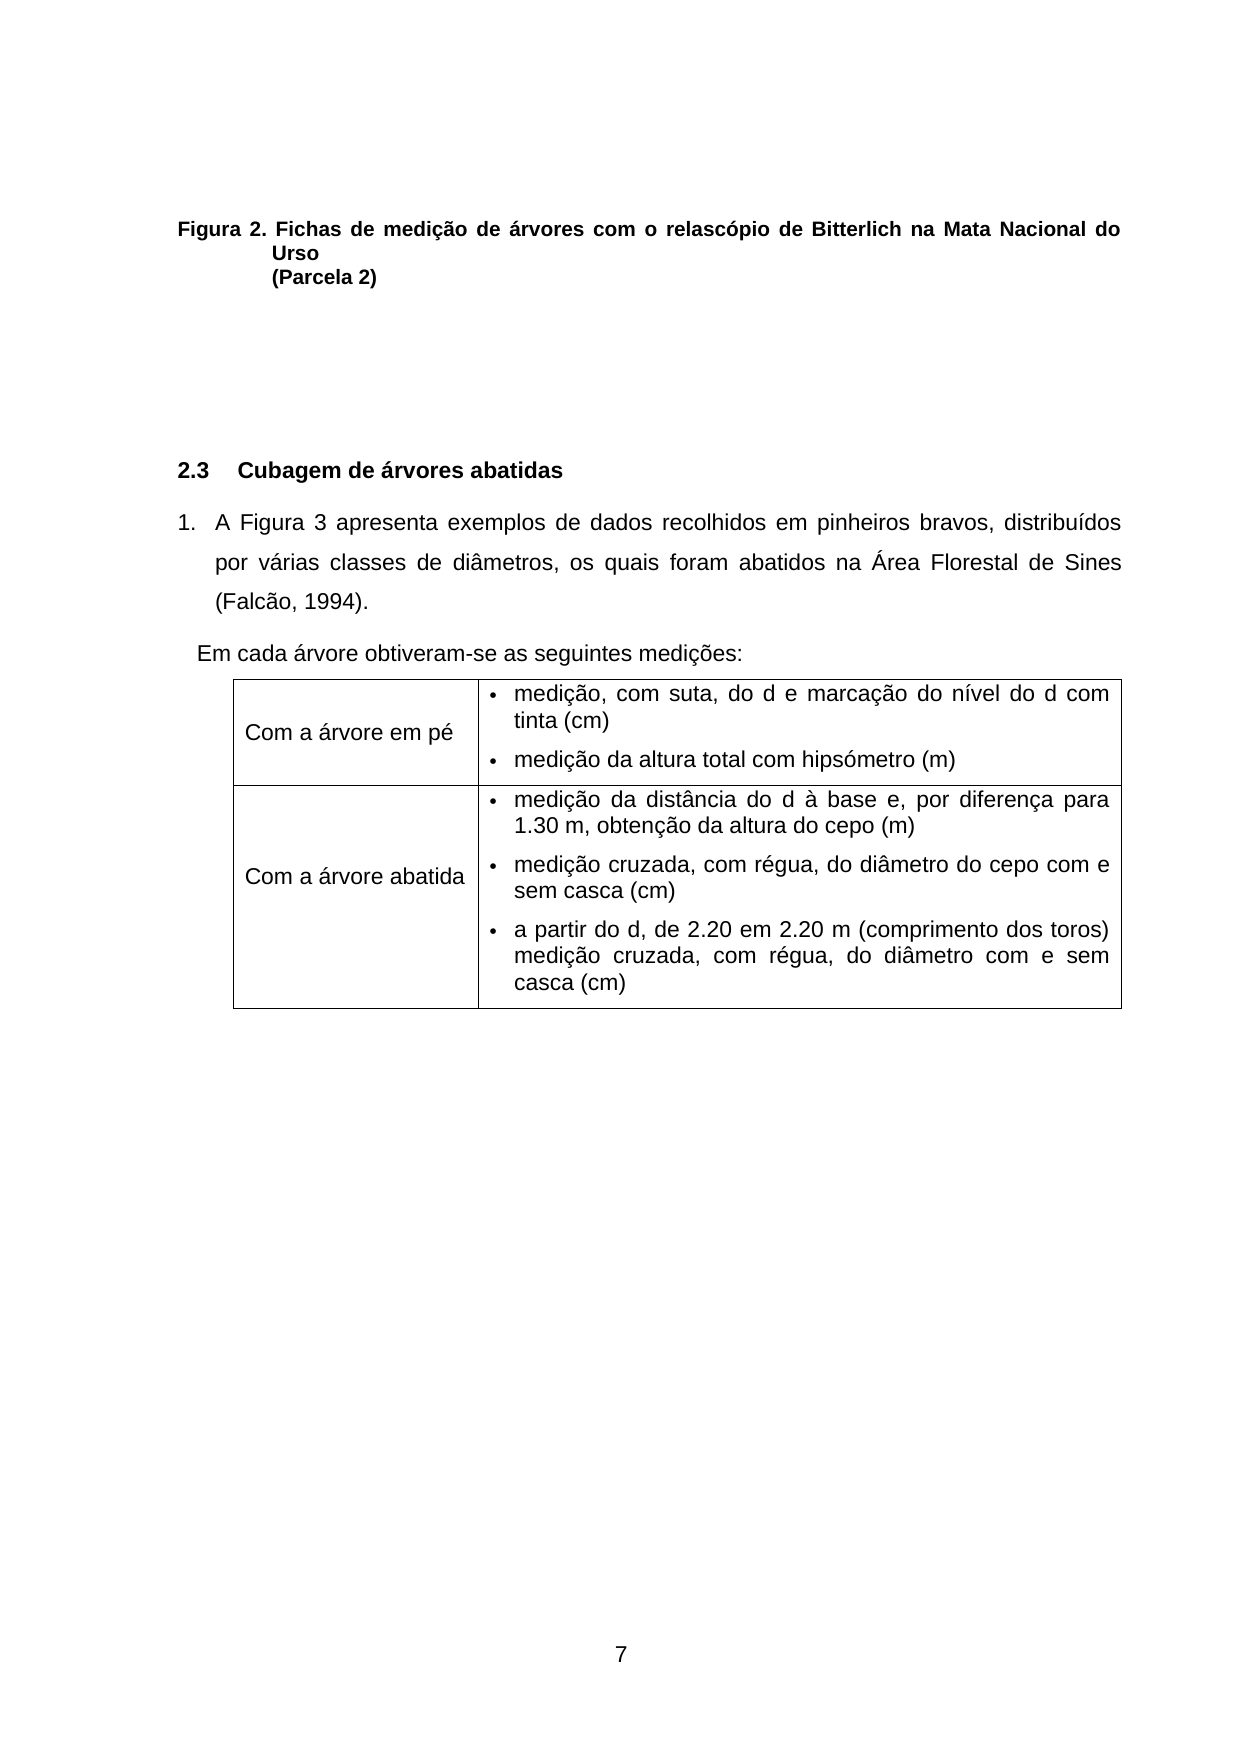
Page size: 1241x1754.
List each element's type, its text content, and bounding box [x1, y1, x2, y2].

subtitle Cubagem de árvores abatidas [177, 457, 1122, 483]
table_header medição, com suta, do d e marcação do nível do d com tinta (cm) medição da altura total com hipsómetro (m) [479, 680, 1121, 784]
list Em cada árvore obtiveram-se as seguintes medições: [197, 640, 1122, 666]
table_cell medição da distância do d à base e, por diferença para 1.30 m, obtenção da altura do cepo (m) medição cruzada, com régua, do diâmetro do cepo com e sem casca (cm) a partir do d, de 2.20 em 2.20 m (comprimento dos toros) medição cruzada, com régua, do diâmetro com e sem casca (cm) [479, 786, 1121, 1007]
text Figura 2. Fichas de medição de árvores com o relascópio de Bitterlich na Mata Nacional do Urso [177, 217, 1122, 264]
table_header Com a árvore em pé [234, 680, 478, 784]
list A Figura 3 apresenta exemplos de dados recolhidos em pinheiros bravos, distribuídos por várias classes de diâmetros, os quais foram abatidos na Área Florestal de Sines (Falcão, 1994). [177, 509, 1122, 614]
text (Parcela 2) [177, 264, 1122, 288]
table_cell Com a árvore abatida [234, 786, 478, 1007]
